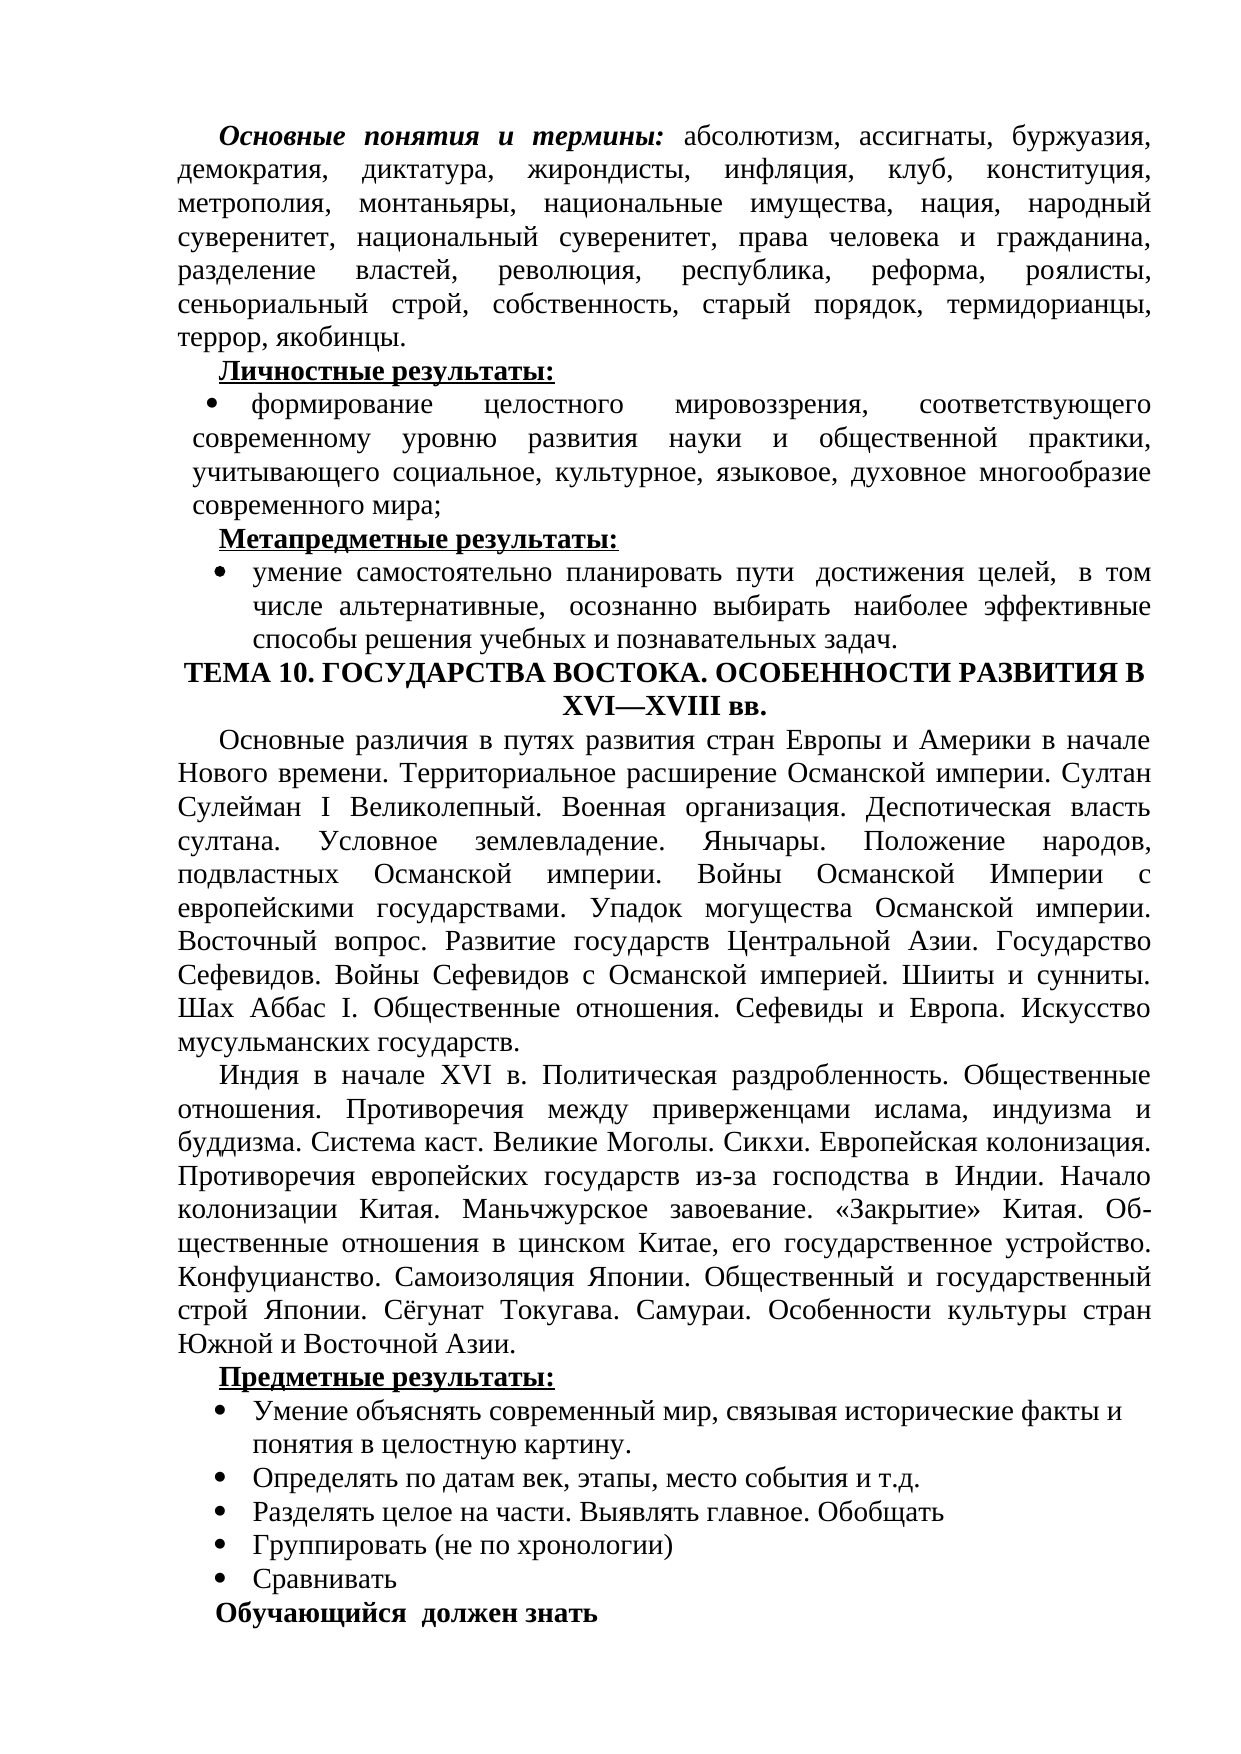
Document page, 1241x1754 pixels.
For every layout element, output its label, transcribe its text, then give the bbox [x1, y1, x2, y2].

list Умение объяснять современный мир, связывая исторические факты и понятия в целостную картину. [215, 1393, 1152, 1460]
list Разделять целое на части. Выявлять главное. Обобщать [215, 1494, 1152, 1527]
list формирование целостного мировоззрения, соответствующего современному уровню развития науки и общественной практики, учитывающего социальное, культурное, языковое, духовное многообразие современного мира; [192, 386, 1152, 521]
text Личностные результаты: [177, 353, 1152, 386]
text Основные понятия и термины: абсолютизм, ассигнаты, буржуазия, демократия, диктатура, жирондисты, инфляция, клуб, конституция, метрополия, монтаньяры, национальные имущества, нация, народный суверенитет, национальный суверенитет, права человека и гражданина, разделение властей, революция, республика, реформа, роялисты, сеньориальный строй, собственность, старый порядок, термидорианцы, террор, якобинцы. [177, 118, 1152, 353]
text Основные различия в путях развития стран Европы и Америки в начале Нового времени. Территориальное расширение Османской империи. Султан Сулейман I Великолепный. Военная организация. Деспотическая власть султана. Условное землевладение. Янычары. Положение народов, подвластных Османской империи. Войны Османской Империи с европейскими государствами. Упадок могущества Османской империи. Восточный вопрос. Развитие государств Центральной Азии. Государство Сефевидов. Войны Сефевидов с Османской империей. Шииты и сунниты. Шах Аббас I. Общественные отношения. Сефевиды и Европа. Искусство мусульманских государств. [177, 722, 1152, 1057]
list Определять по датам век, этапы, место события и т.д. [215, 1460, 1152, 1494]
list Группировать (не по хронологии) [215, 1527, 1152, 1561]
list умение самостоятельно планировать пути достижения целей, в том числе альтернативные, осознанно выбирать наиболее эффективные способы решения учебных и познавательных задач. [215, 554, 1152, 655]
text Предметные результаты: [177, 1359, 1152, 1393]
text Индия в начале XVI в. Политическая раздробленность. Общественные отношения. Противоречия между приверженцами ислама, индуизма и буддизма. Система каст. Великие Моголы. Сикхи. Европейская колонизация. Противоречия европейских государств из-за господства в Индии. Начало колонизации Китая. Маньчжурское завоевание. «Закрытие» Китая. Общественные отношения в цинском Китае, его государственное устройство. Конфуцианство. Самоизоляция Японии. Общественный и государственный строй Японии. Сёгунат Токугава. Самураи. Особенности культуры стран Южной и Восточной Азии. [177, 1057, 1152, 1359]
text Обучающийся должен знать [215, 1595, 1152, 1628]
list Сравнивать [215, 1561, 1152, 1595]
text Метапредметные результаты: [177, 521, 1152, 554]
text ТЕМА 10. ГОСУДАРСТВА ВОСТОКА. ОСОБЕННОСТИ РАЗВИТИЯ В XVI—XVIII вв. [177, 655, 1152, 722]
